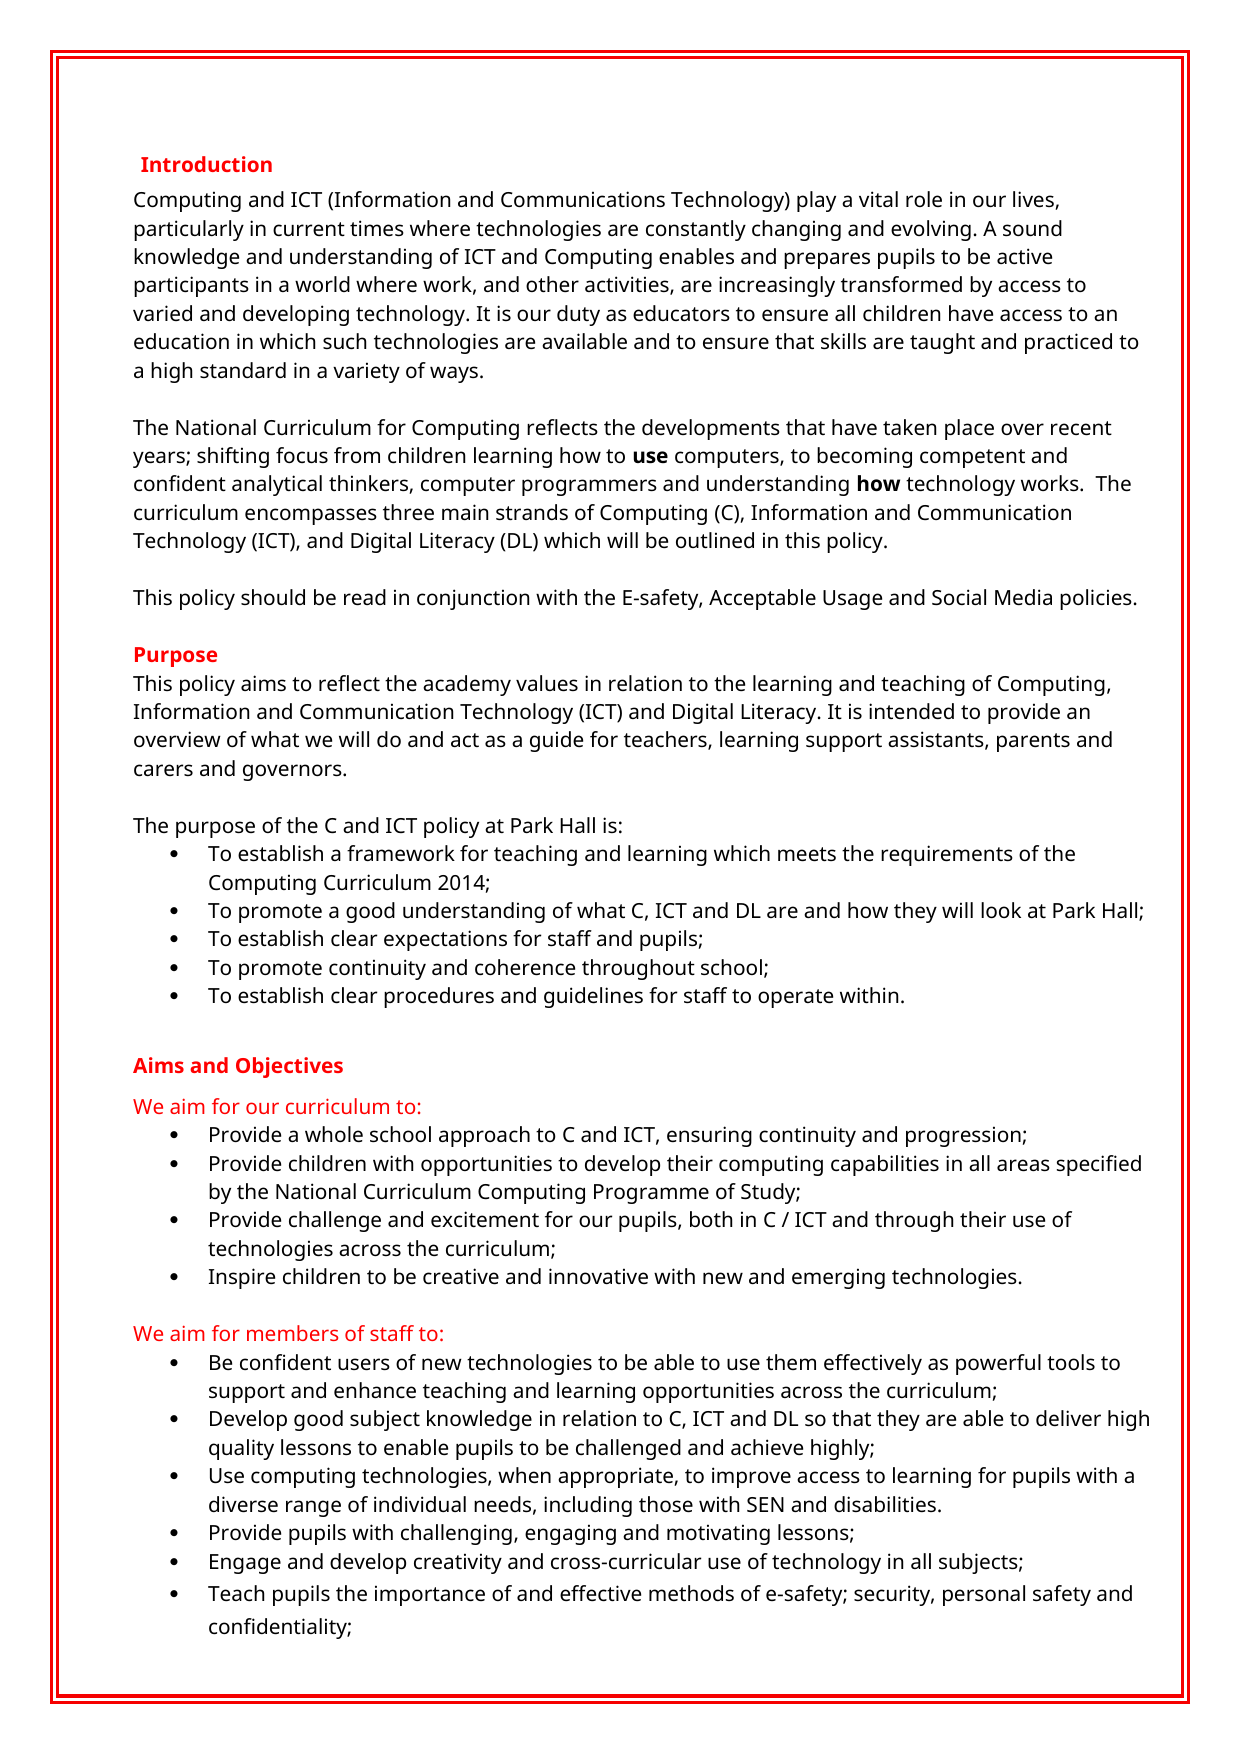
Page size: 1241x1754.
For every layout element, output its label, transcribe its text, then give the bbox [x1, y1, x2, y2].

list To promote a good understanding of what C, ICT and DL are and how they will look at Park Hall; [170, 896, 1152, 924]
list Develop good subject knowledge in relation to C, ICT and DL so that they are able to deliver high quality lessons to enable pupils to be challenged and achieve highly; [170, 1404, 1152, 1461]
list Provide pupils with challenging, engaging and motivating lessons; [170, 1518, 1152, 1547]
list Provide children with opportunities to develop their computing capabilities in all areas specified by the National Curriculum Computing Programme of Study; [170, 1149, 1152, 1206]
text This policy should be read in conjunction with the E-safety, Acceptable Usage and Social Media policies. [133, 583, 1152, 612]
text We aim for members of staff to: [133, 1319, 1152, 1348]
text Aims and Objectives [133, 1051, 1152, 1079]
text The purpose of the C and ICT policy at Park Hall is: [133, 811, 1152, 839]
list To establish clear procedures and guidelines for staff to operate within. [170, 981, 1152, 1010]
text This policy aims to reflect the academy values in relation to the learning and teaching of Computing, Information and Communication Technology (ICT) and Digital Literacy. It is intended to provide an overview of what we will do and act as a guide for teachers, learning support assistants, parents and carers and governors. [133, 669, 1152, 782]
text We aim for our curriculum to: [133, 1092, 1152, 1120]
list Provide a whole school approach to C and ICT, ensuring continuity and progression; [170, 1120, 1152, 1149]
text The National Curriculum for Computing reflects the developments that have taken place over recent years; shifting focus from children learning how to use computers, to becoming competent and confident analytical thinkers, computer programmers and understanding how technology works. The curriculum encompasses three main strands of Computing (C), Information and Communication Technology (ICT), and Digital Literacy (DL) which will be outlined in this policy. [133, 413, 1152, 555]
list To establish a framework for teaching and learning which meets the requirements of the Computing Curriculum 2014; [170, 839, 1152, 896]
list Be confident users of new technologies to be able to use them effectively as powerful tools to support and enhance teaching and learning opportunities across the curriculum; [170, 1348, 1152, 1404]
list Inspire children to be creative and innovative with new and emerging technologies. [170, 1262, 1152, 1291]
list Engage and develop creativity and cross-curricular use of technology in all subjects; [170, 1547, 1152, 1575]
text Purpose [133, 640, 1152, 669]
list To establish clear expectations for staff and pupils; [170, 924, 1152, 953]
list Use computing technologies, when appropriate, to improve access to learning for pupils with a diverse range of individual needs, including those with SEN and disabilities. [170, 1461, 1152, 1518]
text Introduction [88, 150, 1152, 178]
list Provide challenge and excitement for our pupils, both in C / ICT and through their use of technologies across the curriculum; [170, 1206, 1152, 1262]
list To promote continuity and coherence throughout school; [170, 953, 1152, 981]
text Computing and ICT (Information and Communications Technology) play a vital role in our lives, particularly in current times where technologies are constantly changing and evolving. A sound knowledge and understanding of ICT and Computing enables and prepares pupils to be active participants in a world where work, and other activities, are increasingly transformed by access to varied and developing technology. It is our duty as educators to ensure all children have access to an education in which such technologies are available and to ensure that skills are taught and practiced to a high standard in a variety of ways. [133, 185, 1152, 384]
list Teach pupils the importance of and effective methods of e-safety; security, personal safety and confidentiality; [170, 1579, 1152, 1640]
